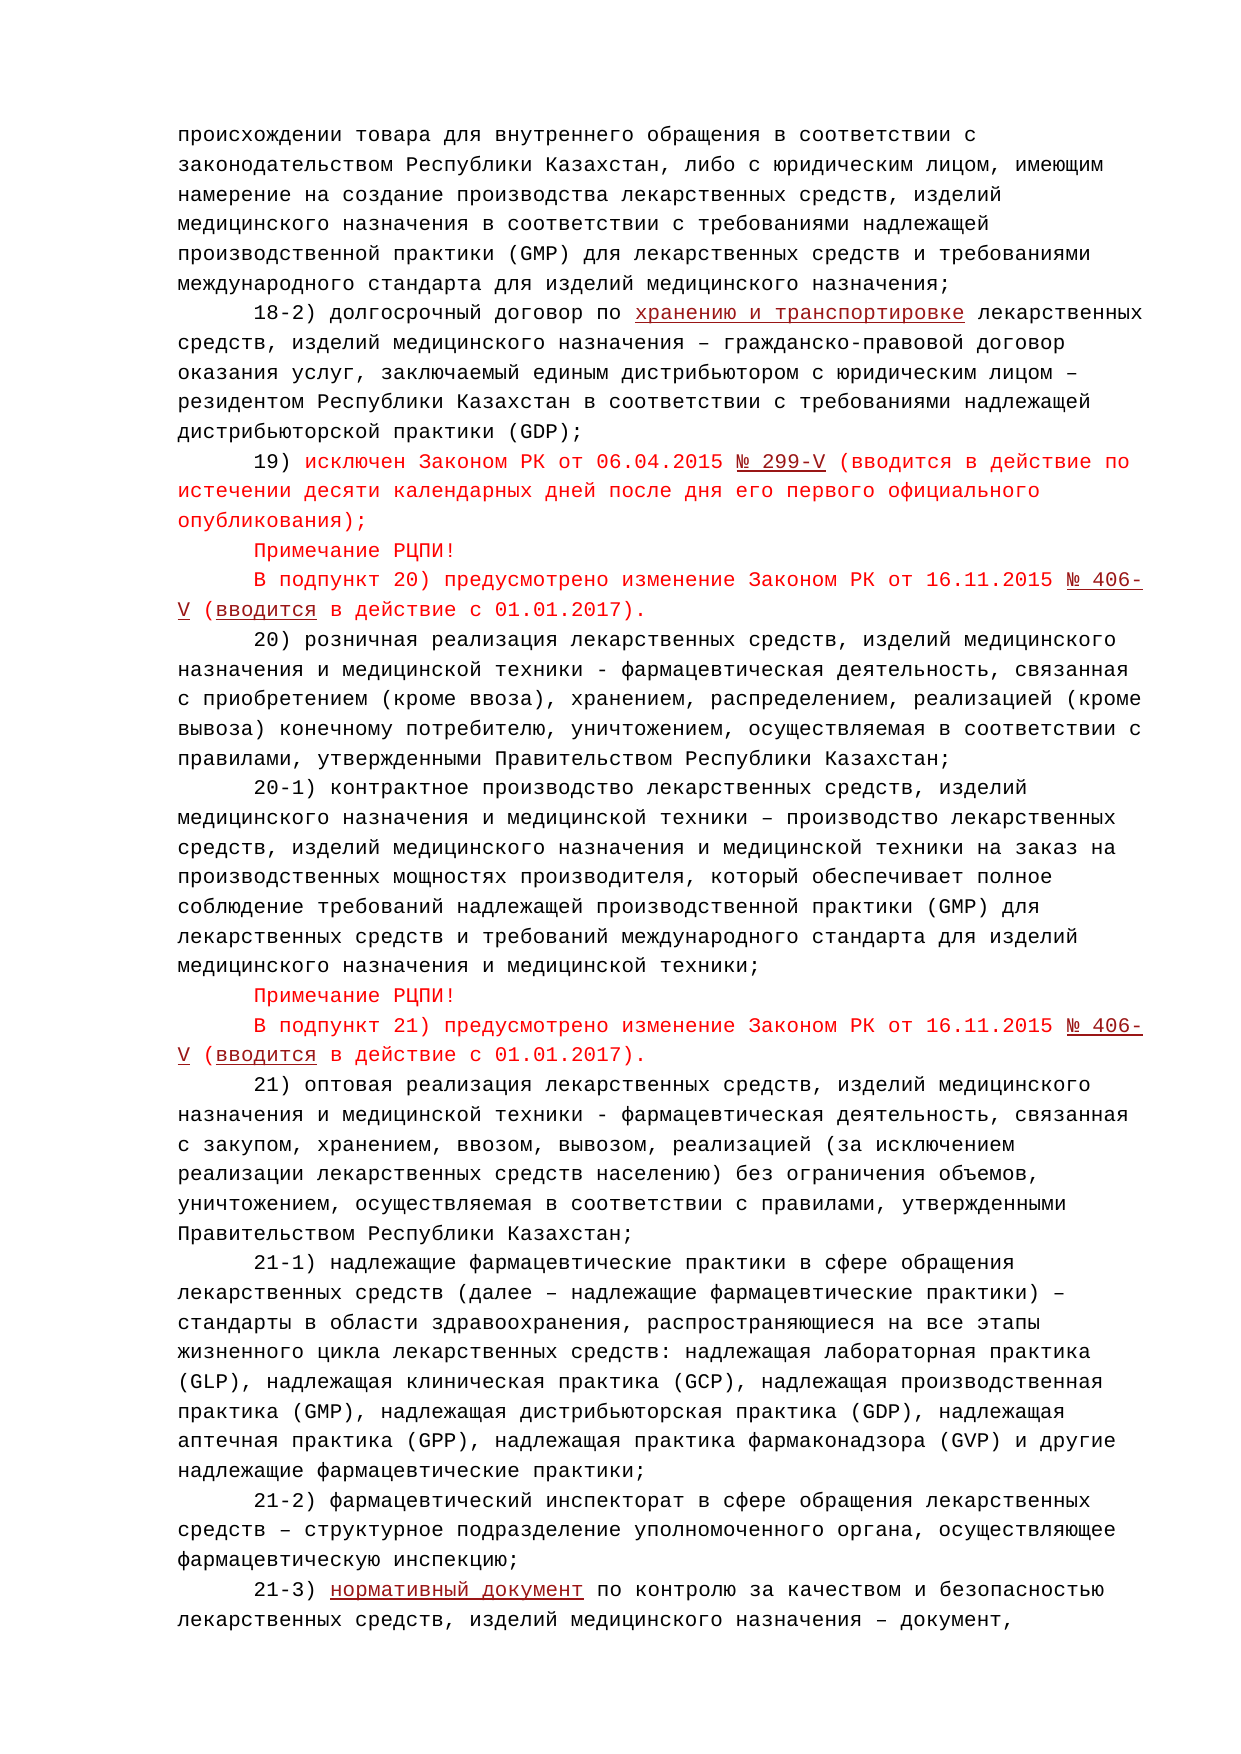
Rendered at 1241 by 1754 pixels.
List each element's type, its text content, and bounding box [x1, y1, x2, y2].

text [177, 1068, 1152, 1632]
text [177, 118, 1152, 623]
text 20) розничная реализация лекарственных средств, изделий медицинского назначения и медицинской техники - фармацевтическая деятельность, связанная с приобретением (кроме ввоза), хранением, распределением, реализацией (кроме вывоза) конечному потребителю, уничтожением, осуществляемая в соответствии с правилами, утвержденными Правительством Республики Казахстан; 20-1) контрактное производство лекарственных средств, изделий медицинского назначения и медицинской техники – производство лекарственных средств, изделий медицинского назначения и медицинской техники на заказ на производственных мощностях производителя, который обеспечивает полное соблюдение требований надлежащей производственной практики (GMP) для лекарственных средств и требований международного стандарта для изделий медицинского назначения и медицинской техники; Примечание РЦПИ! В подпункт 21) предусмотрено изменение Законом РК от 16.11.2015 № 406-V (вводится в действие с 01.01.2017). [177, 623, 1152, 1068]
